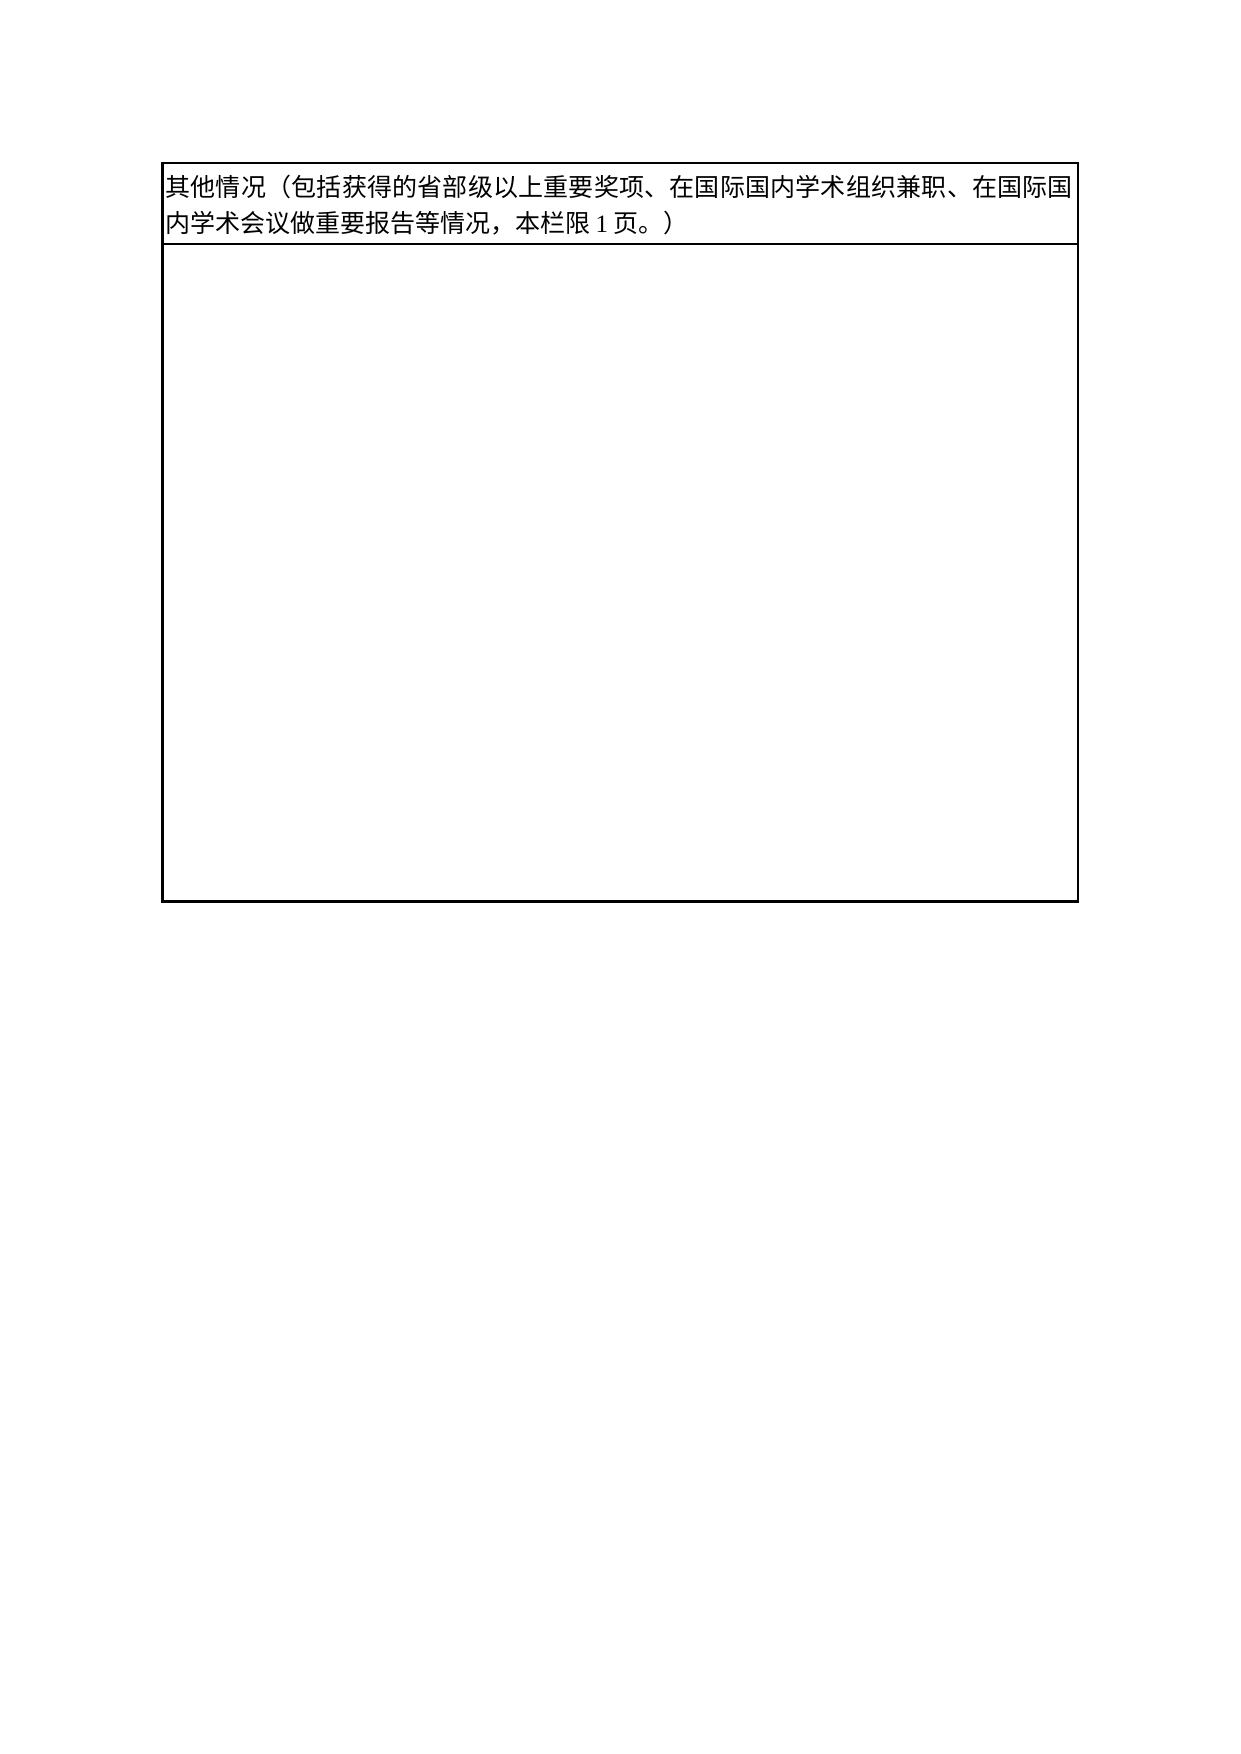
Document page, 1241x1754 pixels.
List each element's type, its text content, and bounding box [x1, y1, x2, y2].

table_header 其他情况（包括获得的省部级以上重要奖项、在国际国内学术组织兼职、在国际国内学术会议做重要报告等情况，本栏限1页。） [164, 164, 1077, 242]
table_cell [164, 245, 1077, 900]
